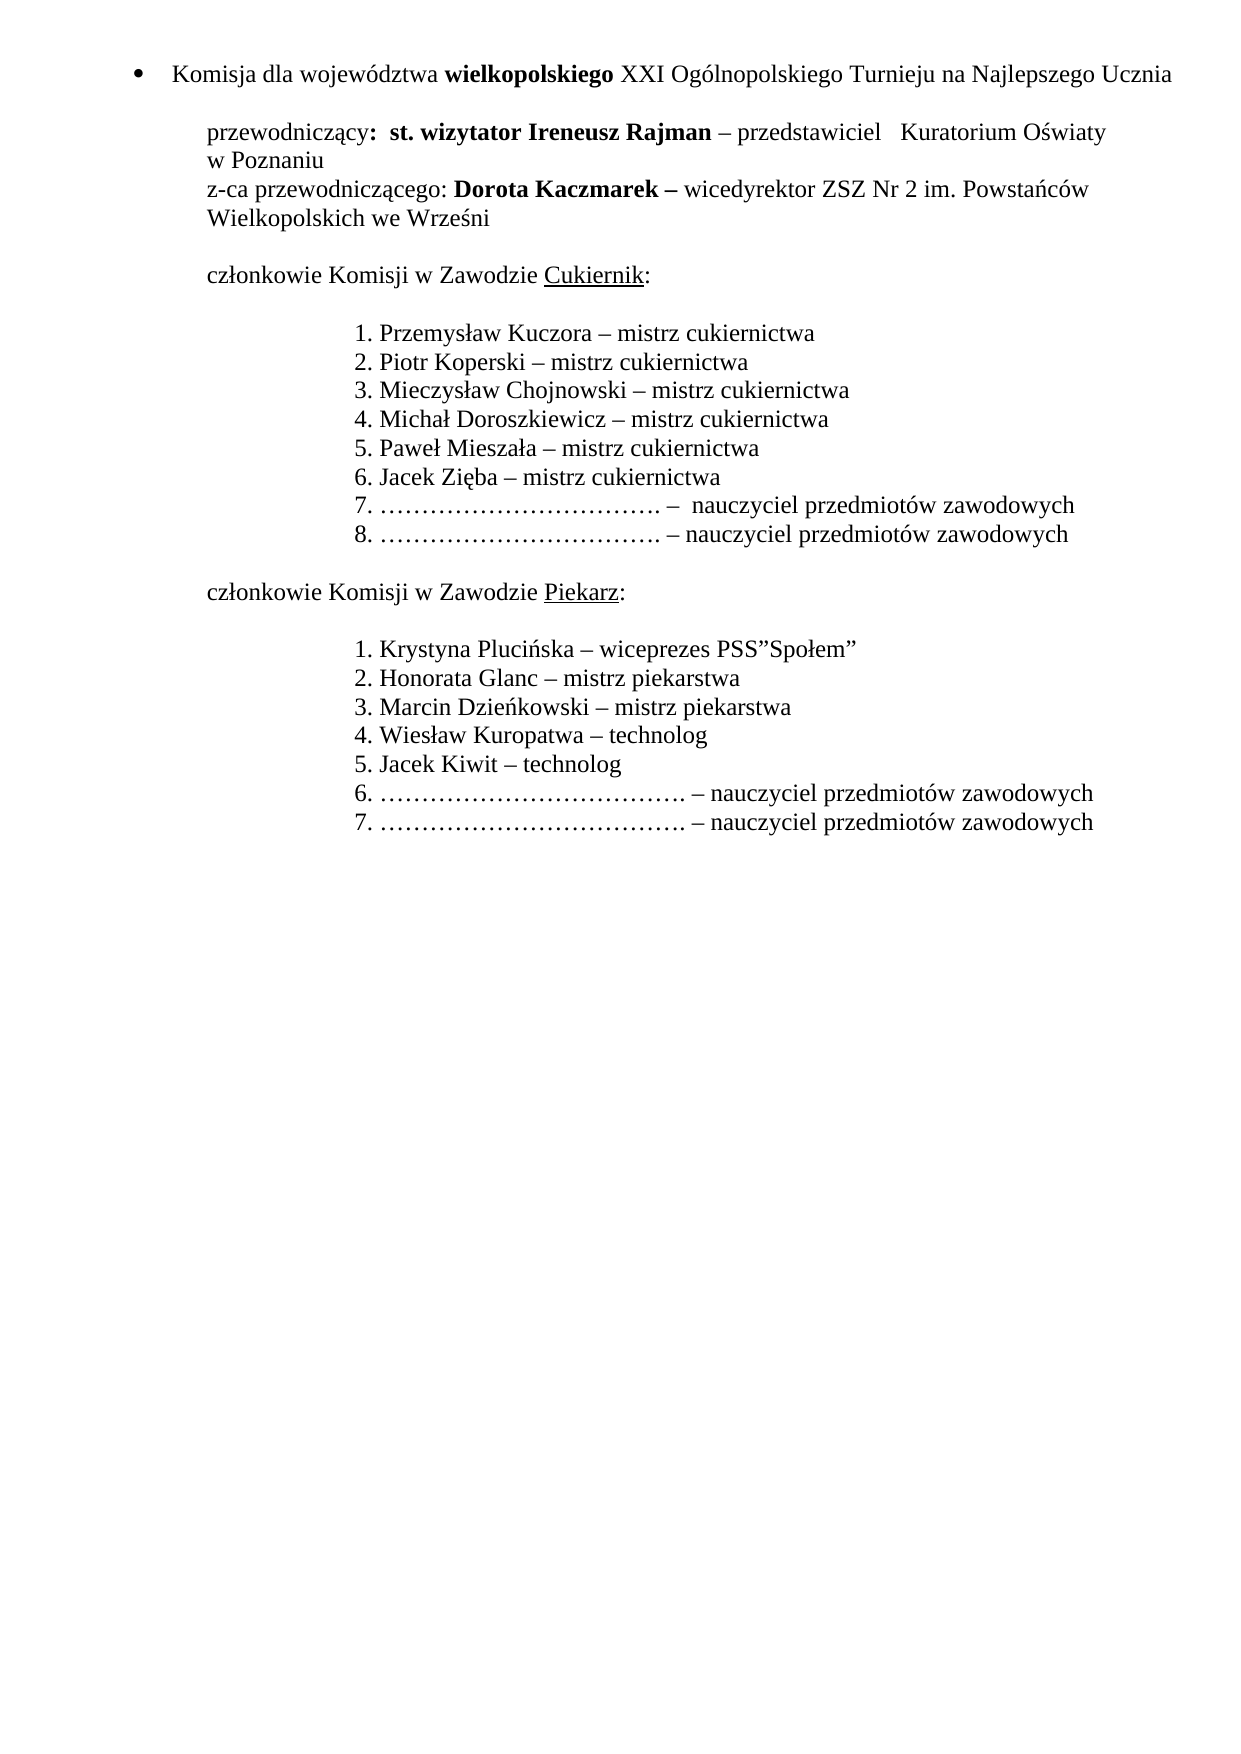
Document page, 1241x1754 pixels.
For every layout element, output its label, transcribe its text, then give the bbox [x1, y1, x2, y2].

text 6. ………………………………. – nauczyciel przedmiotów zawodowych [172, 778, 1181, 807]
text w Poznaniu [133, 145, 1181, 174]
text 2. Honorata Glanc – mistrz piekarstwa [59, 663, 1181, 692]
text 3. Mieczysław Chojnowski – mistrz cukiernictwa [59, 375, 1181, 404]
text członkowie Komisji w Zawodzie Piekarz: [59, 577, 1181, 605]
text 7. ……………………………. – nauczyciel przedmiotów zawodowych [59, 490, 1181, 519]
text 6. Jacek Zięba – mistrz cukiernictwa [59, 462, 1181, 490]
text Wielkopolskich we Wrześni [59, 203, 1181, 232]
text 8. ……………………………. – nauczyciel przedmiotów zawodowych [59, 519, 1181, 548]
text 4. Michał Doroszkiewicz – mistrz cukiernictwa [59, 404, 1181, 433]
text 7. ………………………………. – nauczyciel przedmiotów zawodowych [172, 807, 1181, 835]
text z-ca przewodniczącego: Dorota Kaczmarek – wicedyrektor ZSZ Nr 2 im. Powstańców [59, 174, 1181, 203]
list Komisja dla województwa wielkopolskiego XXI Ogólnopolskiego Turnieju na Najlepszego Ucznia [134, 59, 1181, 88]
text członkowie Komisji w Zawodzie Cukiernik: [59, 260, 1181, 289]
text 3. Marcin Dzieńkowski – mistrz piekarstwa [59, 692, 1181, 720]
text przewodniczący: st. wizytator Ireneusz Rajman – przedstawiciel Kuratorium Oświaty [133, 117, 1181, 145]
text 5. Paweł Mieszała – mistrz cukiernictwa [59, 433, 1181, 462]
text 4. Wiesław Kuropatwa – technolog [59, 720, 1181, 749]
text 1. Krystyna Plucińska – wiceprezes PSS”Społem” [59, 634, 1181, 663]
text 1. Przemysław Kuczora – mistrz cukiernictwa [59, 318, 1181, 347]
text 5. Jacek Kiwit – technolog [59, 749, 1181, 778]
text 2. Piotr Koperski – mistrz cukiernictwa [59, 347, 1181, 375]
